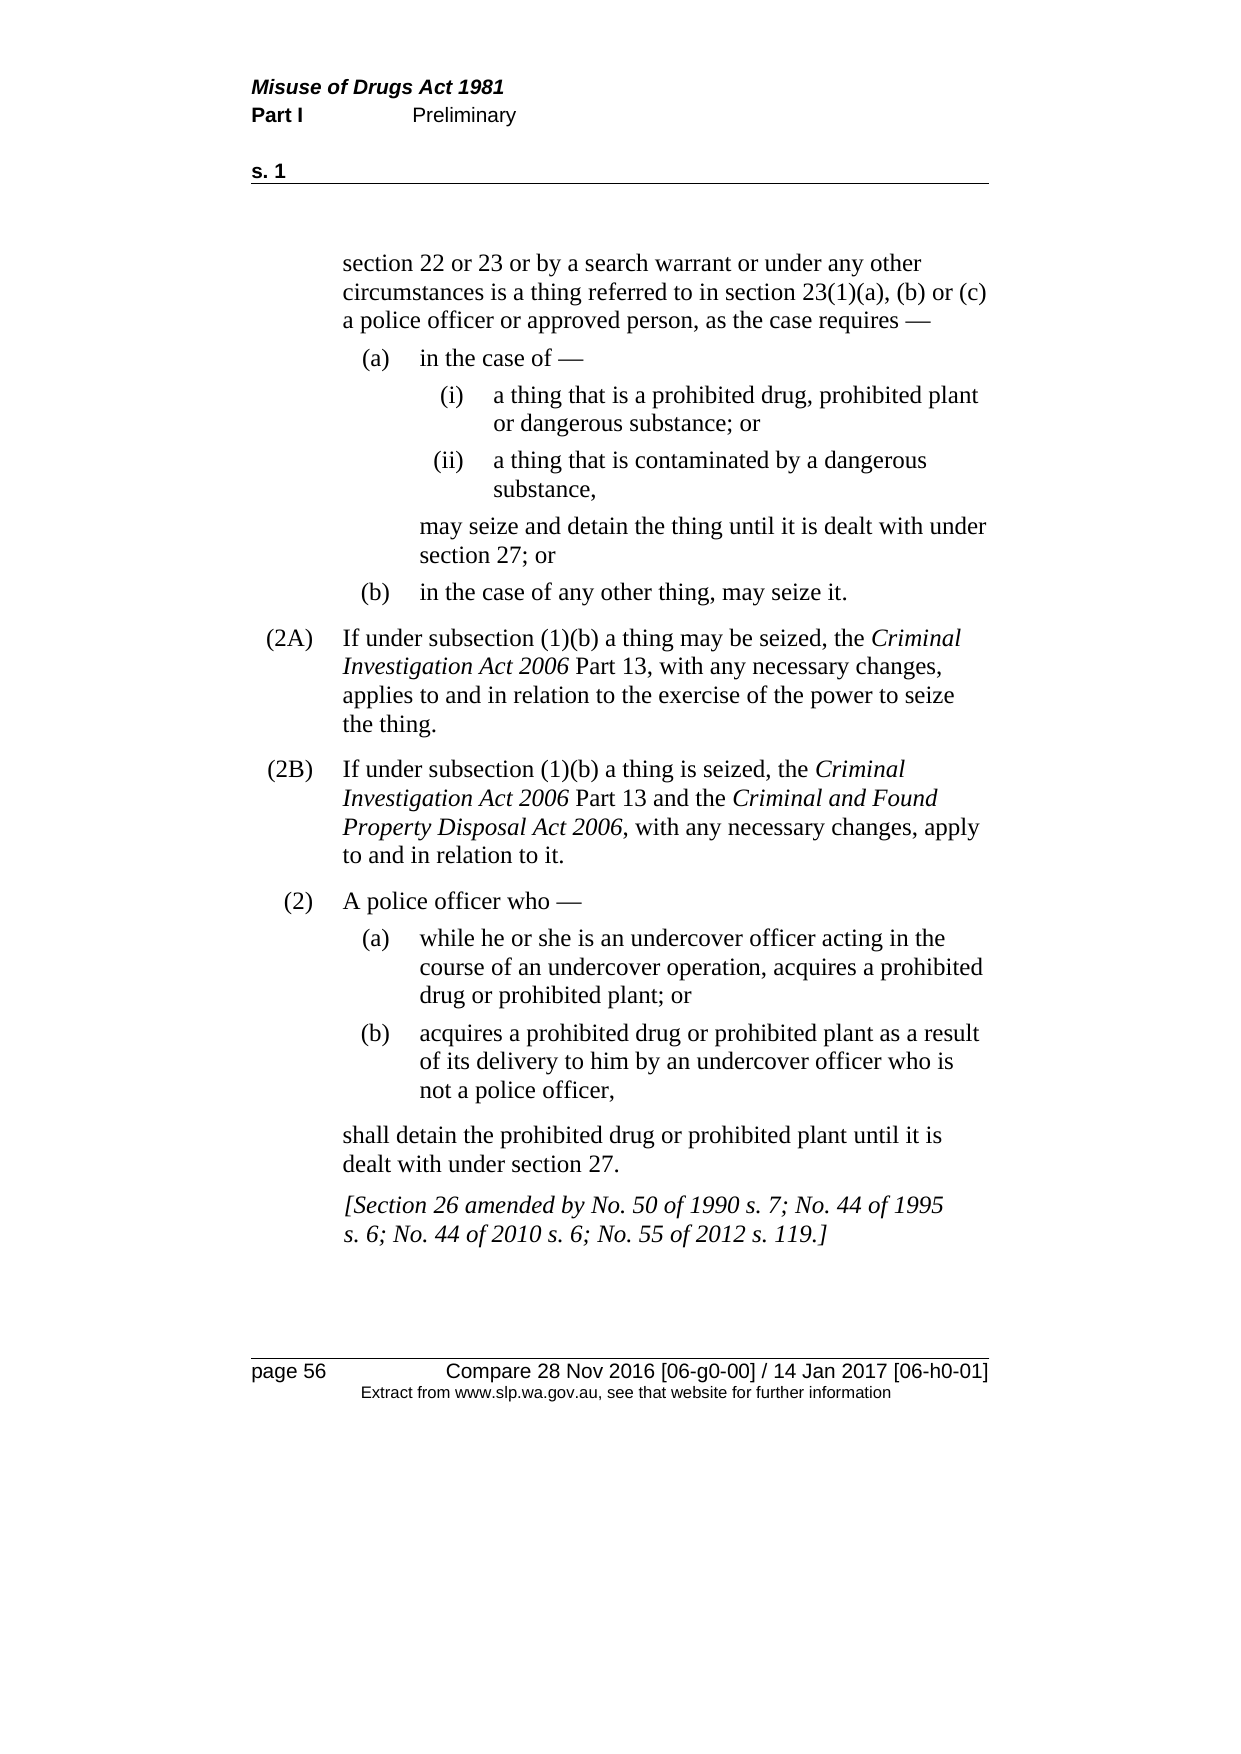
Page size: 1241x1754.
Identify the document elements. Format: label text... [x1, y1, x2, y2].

text (2) A police officer who — [251, 886, 989, 915]
text shall detain the prohibited drug or prohibited plant until it is dealt with under section 27. [251, 1121, 989, 1178]
text (a) while he or she is an undercover officer acting in the course of an undercover operation, acquires a prohibited drug or prohibited plant; or [251, 923, 989, 1009]
text (b) in the case of any other thing, may seize it. [251, 577, 989, 606]
text (ii) a thing that is contaminated by a dangerous substance, [251, 446, 989, 503]
text (b) acquires a prohibited drug or prohibited plant as a result of its delivery to him by an undercover officer who is not a police officer, [251, 1018, 989, 1104]
text may seize and detain the thing until it is dealt with under section 27; or [251, 511, 989, 569]
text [251, 248, 989, 334]
text (2B) If under subsection (1)(b) a thing is seized, the Criminal Investigation Act 2006 Part 13 and the Criminal and Found Property Disposal Act 2006, with any necessary changes, apply to and in relation to it. [251, 754, 989, 869]
text [Section 26 amended by No. 50 of 1990 s. 7; No. 44 of 1995 s. 6; No. 44 of 2010 s. 6; No. 55 of 2012 s. 119.] [251, 1191, 989, 1248]
text (a) in the case of — [251, 343, 989, 371]
text (i) a thing that is a prohibited drug, prohibited plant or dangerous substance; or [251, 380, 989, 437]
text (2A) If under subsection (1)(b) a thing may be seized, the Criminal Investigation Act 2006 Part 13, with any necessary changes, applies to and in relation to the exercise of the power to seize the thing. [251, 623, 989, 738]
